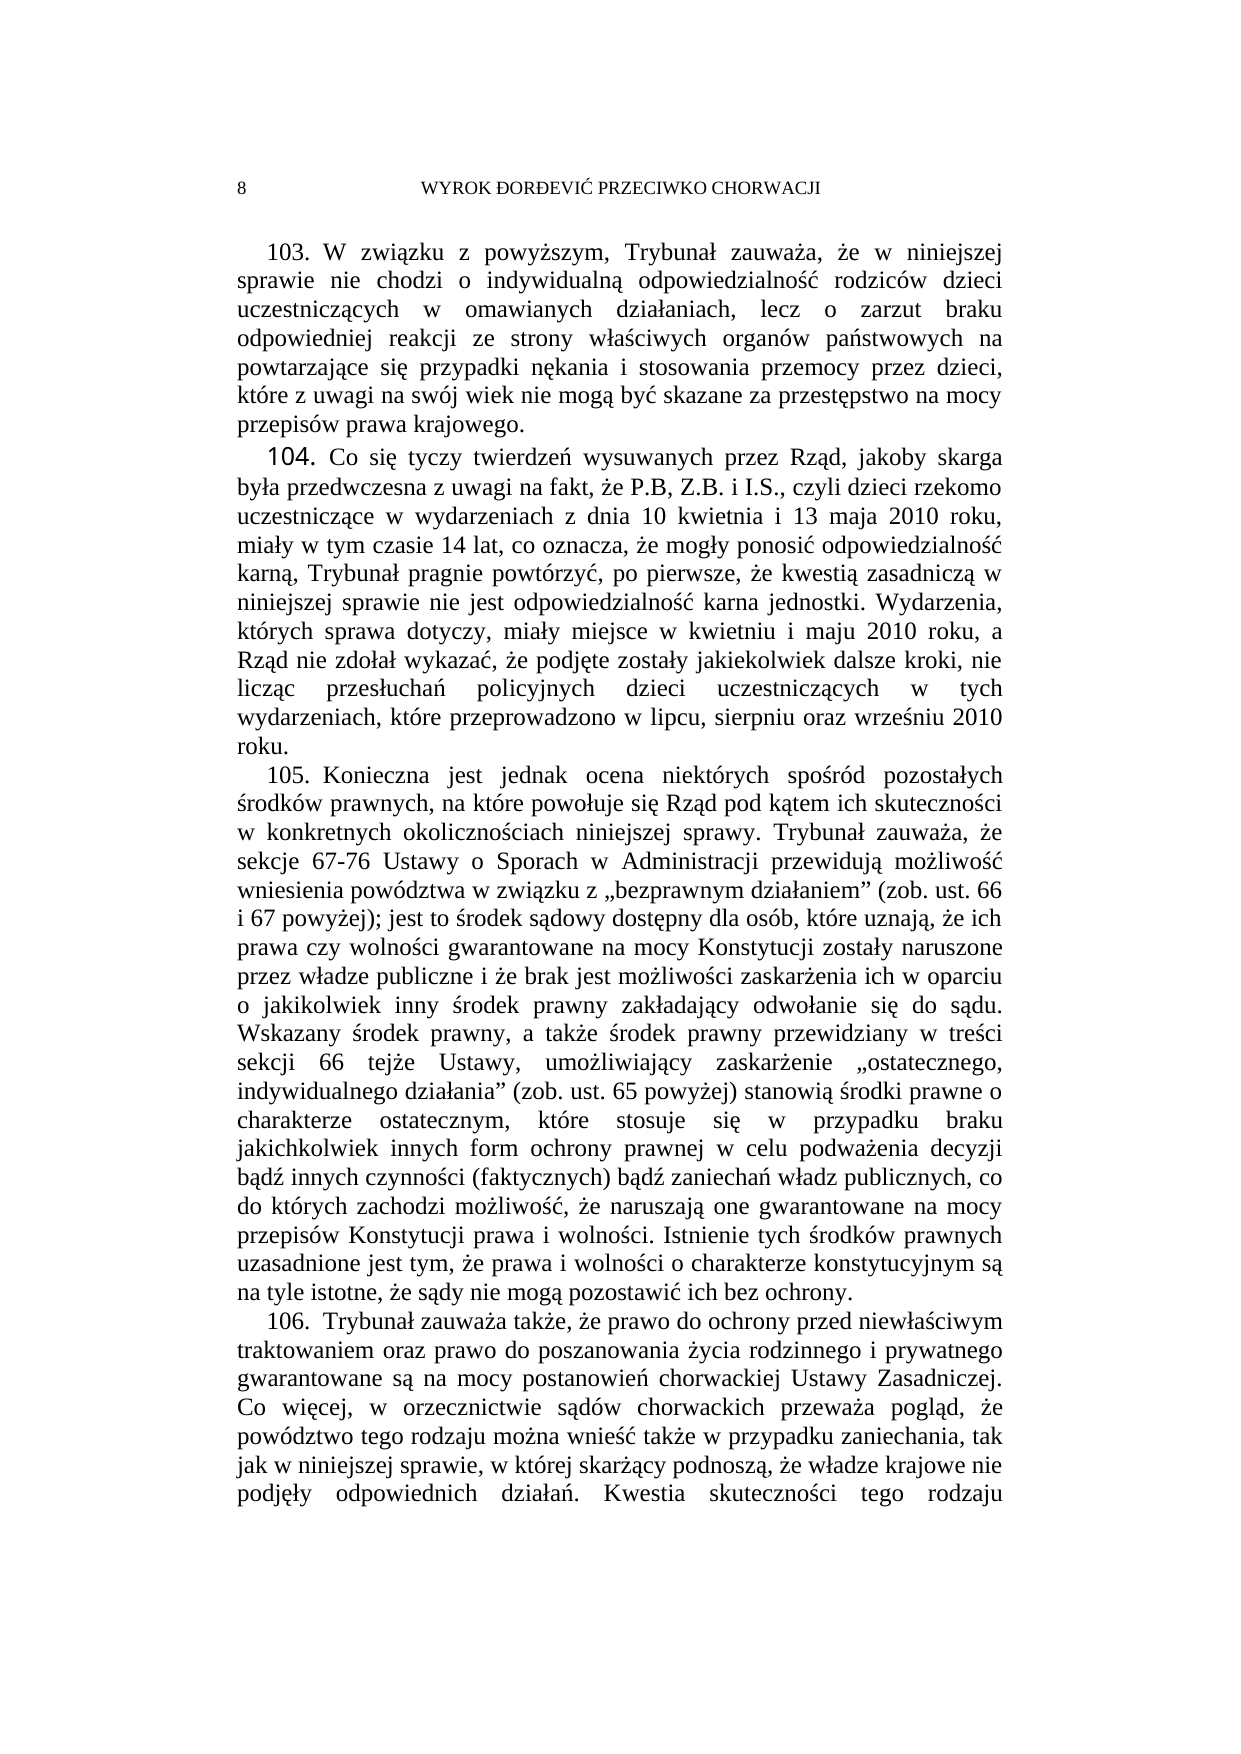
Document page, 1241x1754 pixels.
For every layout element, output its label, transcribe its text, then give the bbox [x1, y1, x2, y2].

text 105. Konieczna jest jednak ocena niektórych spośród pozostałych środków prawnych, na które powołuje się Rząd pod kątem ich skuteczności w konkretnych okolicznościach niniejszej sprawy. Trybunał zauważa, że sekcje 67-76 Ustawy o Sporach w Administracji przewidują możliwość wniesienia powództwa w związku z „bezprawnym działaniem” (zob. ust. 66 i 67 powyżej); jest to środek sądowy dostępny dla osób, które uznają, że ich prawa czy wolności gwarantowane na mocy Konstytucji zostały naruszone przez władze publiczne i że brak jest możliwości zaskarżenia ich w oparciu o jakikolwiek inny środek prawny zakładający odwołanie się do sądu. Wskazany środek prawny, a także środek prawny przewidziany w treści sekcji 66 tejże Ustawy, umożliwiający zaskarżenie „ostatecznego, indywidualnego działania” (zob. ust. 65 powyżej) stanowią środki prawne o charakterze ostatecznym, które stosuje się w przypadku braku jakichkolwiek innych form ochrony prawnej w celu podważenia decyzji bądź innych czynności (faktycznych) bądź zaniechań władz publicznych, co do których zachodzi możliwość, że naruszają one gwarantowane na mocy przepisów Konstytucji prawa i wolności. Istnienie tych środków prawnych uzasadnione jest tym, że prawa i wolności o charakterze konstytucyjnym są na tyle istotne, że sądy nie mogą pozostawić ich bez ochrony. [237, 760, 1003, 1306]
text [237, 1306, 1003, 1507]
text 103. W związku z powyższym, Trybunał zauważa, że w niniejszej sprawie nie chodzi o indywidualną odpowiedzialność rodziców dzieci uczestniczących w omawianych działaniach, lecz o zarzut braku odpowiedniej reakcji ze strony właściwych organów państwowych na powtarzające się przypadki nękania i stosowania przemocy przez dzieci, które z uwagi na swój wiek nie mogą być skazane za przestępstwo na mocy przepisów prawa krajowego. [237, 237, 1003, 438]
text 104. Co się tyczy twierdzeń wysuwanych przez Rząd, jakoby skarga była przedwczesna z uwagi na fakt, że P.B, Z.B. i I.S., czyli dzieci rzekomo uczestniczące w wydarzeniach z dnia 10 kwietnia i 13 maja 2010 roku, miały w tym czasie 14 lat, co oznacza, że mogły ponosić odpowiedzialność karną, Trybunał pragnie powtórzyć, po pierwsze, że kwestią zasadniczą w niniejszej sprawie nie jest odpowiedzialność karna jednostki. Wydarzenia, których sprawa dotyczy, miały miejsce w kwietniu i maju 2010 roku, a Rząd nie zdołał wykazać, że podjęte zostały jakiekolwiek dalsze kroki, nie licząc przesłuchań policyjnych dzieci uczestniczących w tych wydarzeniach, które przeprowadzono w lipcu, sierpniu oraz wrześniu 2010 roku. [237, 438, 1003, 760]
